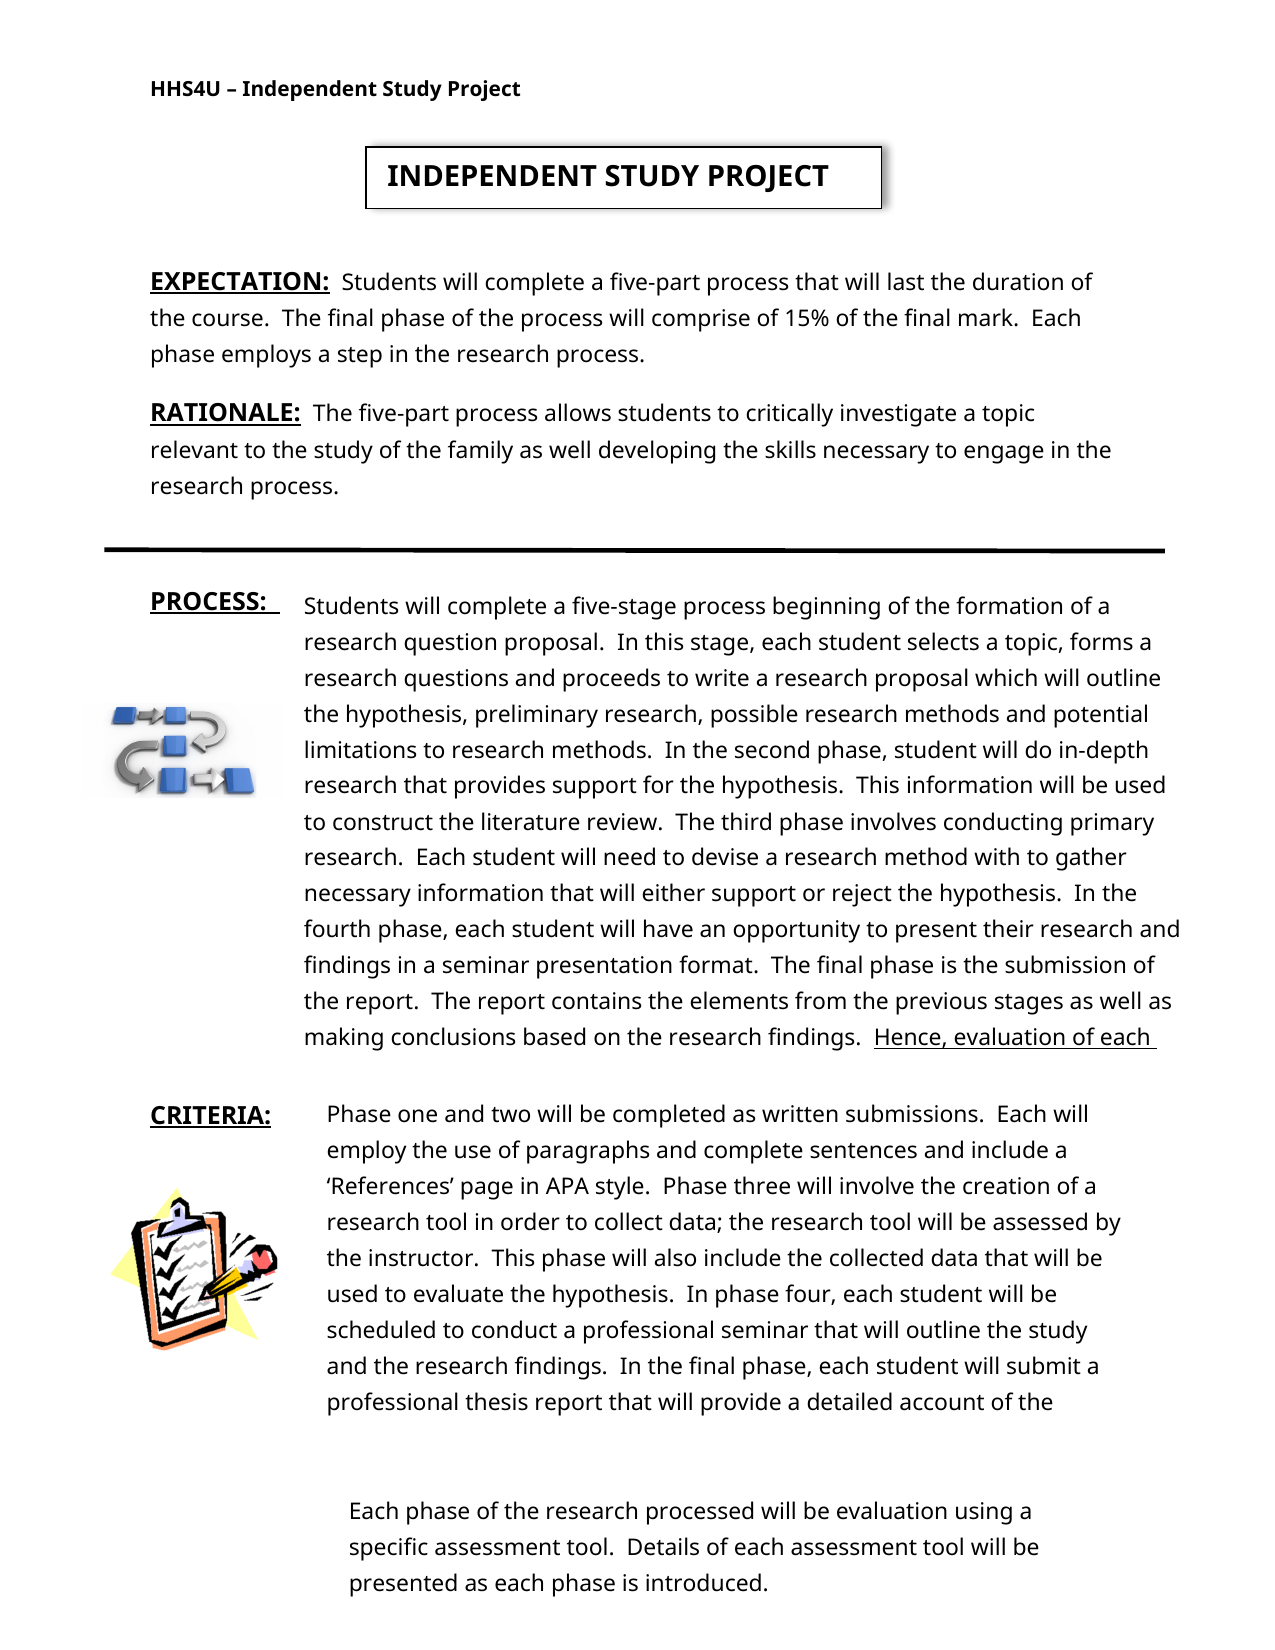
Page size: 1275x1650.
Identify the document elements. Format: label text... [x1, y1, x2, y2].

picture [82, 703, 283, 798]
text CRITERIA: [150, 1097, 311, 1131]
text EXPECTATION: Students will complete a five-part process that will last the duration of the course. The final phase of the process will comprise of 15% of the final mark. Each phase employs a step in the research process. [150, 263, 1125, 369]
picture [110, 1187, 278, 1351]
text RATIONALE: The five-part process allows students to critically investigate a topic relevant to the study of the family as well developing the skills necessary to engage in the research process. [150, 395, 1125, 501]
text PROCESS: [150, 583, 297, 617]
